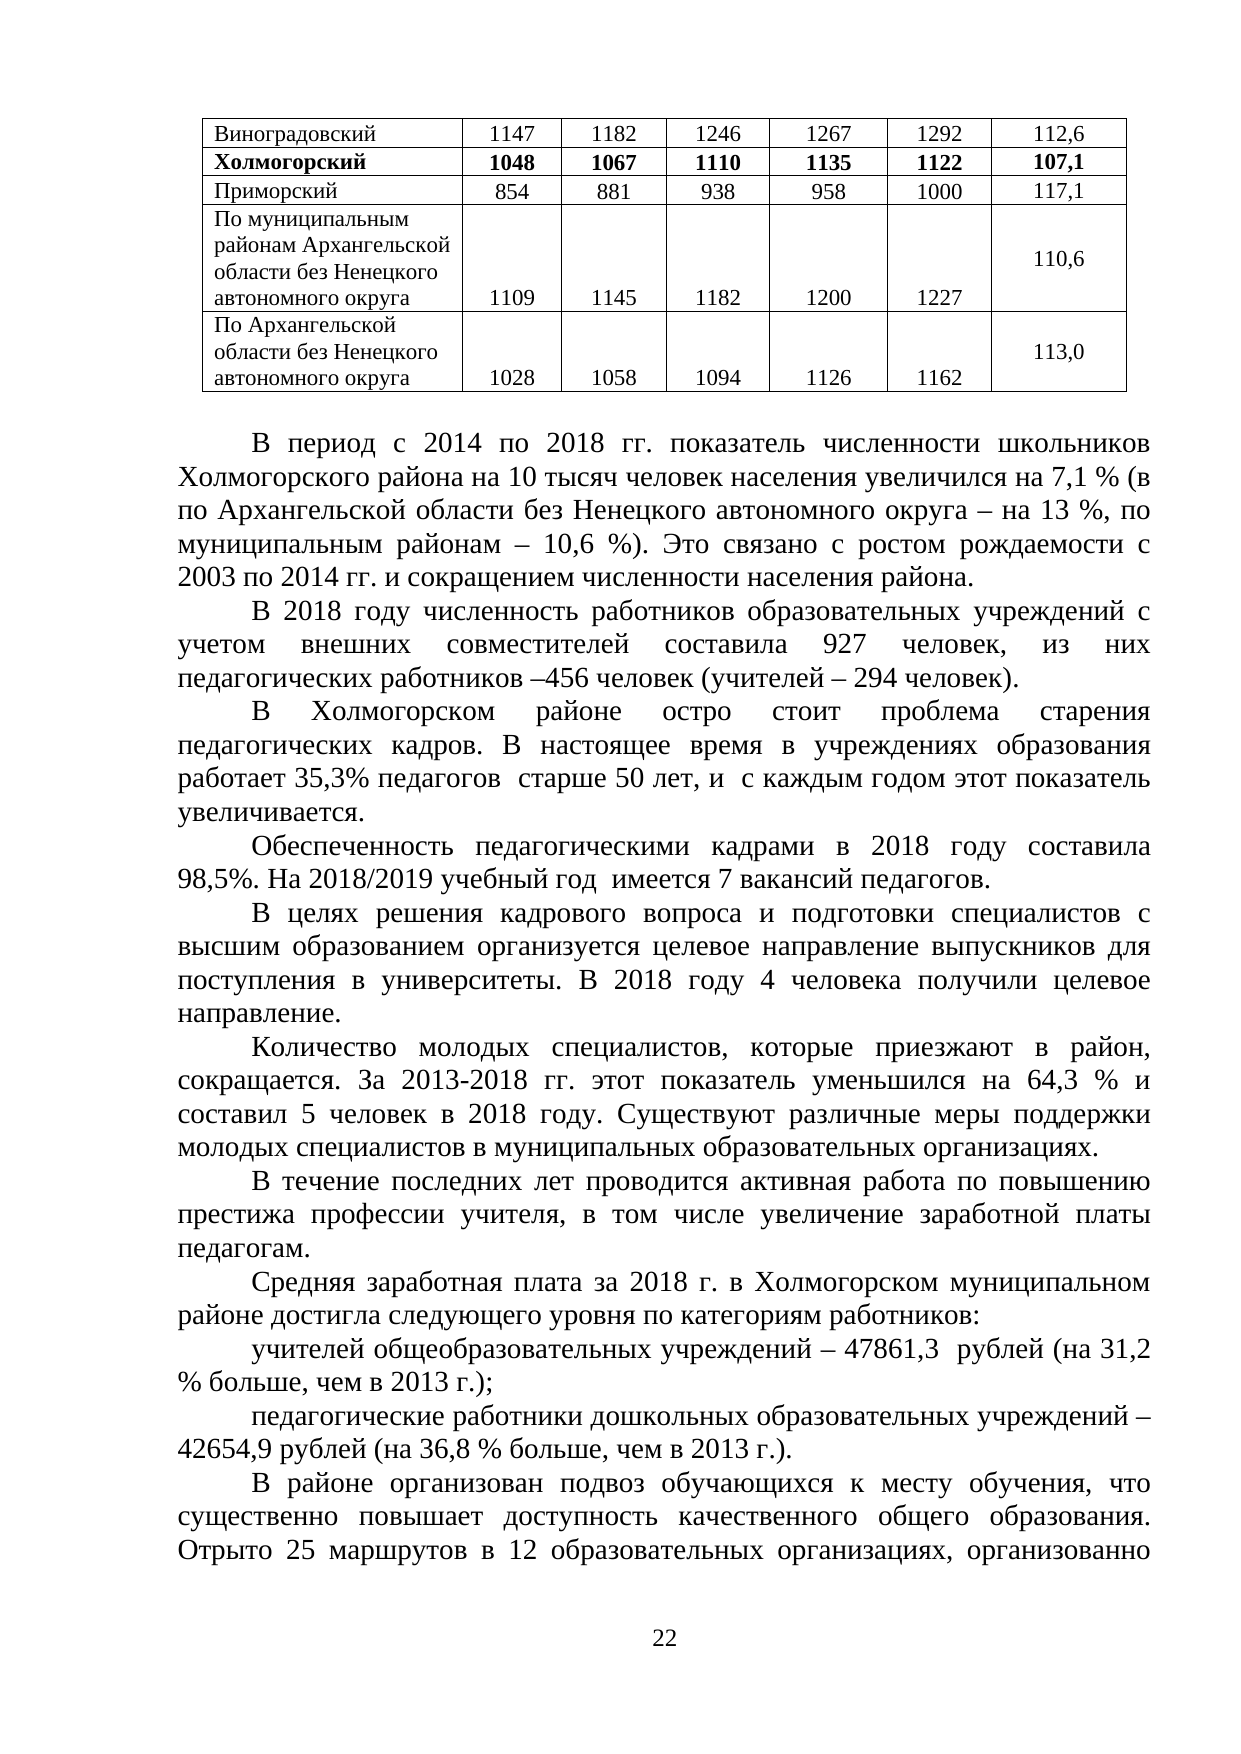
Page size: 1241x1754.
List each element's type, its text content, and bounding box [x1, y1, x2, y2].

table_cell 1028 [463, 312, 561, 391]
text В 2018 году численность работников образовательных учреждений с учетом внешних совместителей составила 927 человек, из них педагогических работников –456 человек (учителей – 294 человек). [177, 593, 1152, 693]
table_cell 1126 [770, 312, 887, 391]
table_cell 1145 [562, 205, 666, 311]
table_cell Виноградовский [203, 119, 462, 147]
text В Холмогорском районе остро стоит проблема старения педагогических кадров. В настоящее время в учреждениях образования работает 35,3% педагогов старше 50 лет, и с каждым годом этот показатель увеличивается. [177, 693, 1152, 828]
table_cell По муниципальным районам Архангельской области без Ненецкого автономного округа [203, 205, 462, 311]
table_cell 1109 [463, 205, 561, 311]
table_cell 113,0 [992, 312, 1126, 391]
table_cell 881 [562, 176, 666, 204]
table_cell 1182 [562, 119, 666, 147]
table_cell 110,6 [992, 205, 1126, 311]
text педагогические работники дошкольных образовательных учреждений – 42654,9 рублей (на 36,8 % больше, чем в 2013 г.). [177, 1398, 1152, 1465]
table_cell 117,1 [992, 176, 1126, 204]
table_cell По Архангельской области без Ненецкого автономного округа [203, 312, 462, 391]
table_cell 1147 [463, 119, 561, 147]
text Средняя заработная плата за 2018 г. в Холмогорском муниципальном районе достигла следующего уровня по категориям работников: [177, 1264, 1152, 1331]
text В целях решения кадрового вопроса и подготовки специалистов с высшим образованием организуется целевое направление выпускников для поступления в университеты. В 2018 году 4 человека получили целевое направление. [177, 895, 1152, 1029]
table_cell 958 [770, 176, 887, 204]
table_cell Приморский [203, 176, 462, 204]
text В период с 2014 по 2018 гг. показатель численности школьников Холмогорского района на 10 тысяч человек населения увеличился на 7,1 % (в по Архангельской области без Ненецкого автономного округа – на 13 %, по муниципальным районам – 10,6 %). Это связано с ростом рождаемости с 2003 по 2014 гг. и сокращением численности населения района. [177, 425, 1152, 593]
table_cell 1162 [888, 312, 991, 391]
table_cell 1227 [888, 205, 991, 311]
table_cell 1048 [463, 148, 561, 175]
table_cell 1000 [888, 176, 991, 204]
table_cell 1094 [667, 312, 769, 391]
table_cell 1122 [888, 148, 991, 175]
table_cell 1182 [667, 205, 769, 311]
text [177, 1465, 1152, 1566]
text Количество молодых специалистов, которые приезжают в район, сокращается. За 2013-2018 гг. этот показатель уменьшился на 64,3 % и составил 5 человек в 2018 году. Существуют различные меры поддержки молодых специалистов в муниципальных образовательных организациях. [177, 1029, 1152, 1163]
table_cell Холмогорский [203, 148, 462, 175]
table_cell 1135 [770, 148, 887, 175]
table_cell 112,6 [992, 119, 1126, 147]
table_cell 107,1 [992, 148, 1126, 175]
table_cell 1200 [770, 205, 887, 311]
table_cell 1267 [770, 119, 887, 147]
table_cell 1110 [667, 148, 769, 175]
text Обеспеченность педагогическими кадрами в 2018 году составила 98,5%. На 2018/2019 учебный год имеется 7 вакансий педагогов. [177, 828, 1152, 895]
text учителей общеобразовательных учреждений – 47861,3 рублей (на 31,2 % больше, чем в 2013 г.); [177, 1331, 1152, 1398]
table_cell 1246 [667, 119, 769, 147]
table_cell 1292 [888, 119, 991, 147]
table_cell 854 [463, 176, 561, 204]
text В течение последних лет проводится активная работа по повышению престижа профессии учителя, в том числе увеличение заработной платы педагогам. [177, 1163, 1152, 1264]
table_cell 1067 [562, 148, 666, 175]
table_cell 938 [667, 176, 769, 204]
table_cell 1058 [562, 312, 666, 391]
